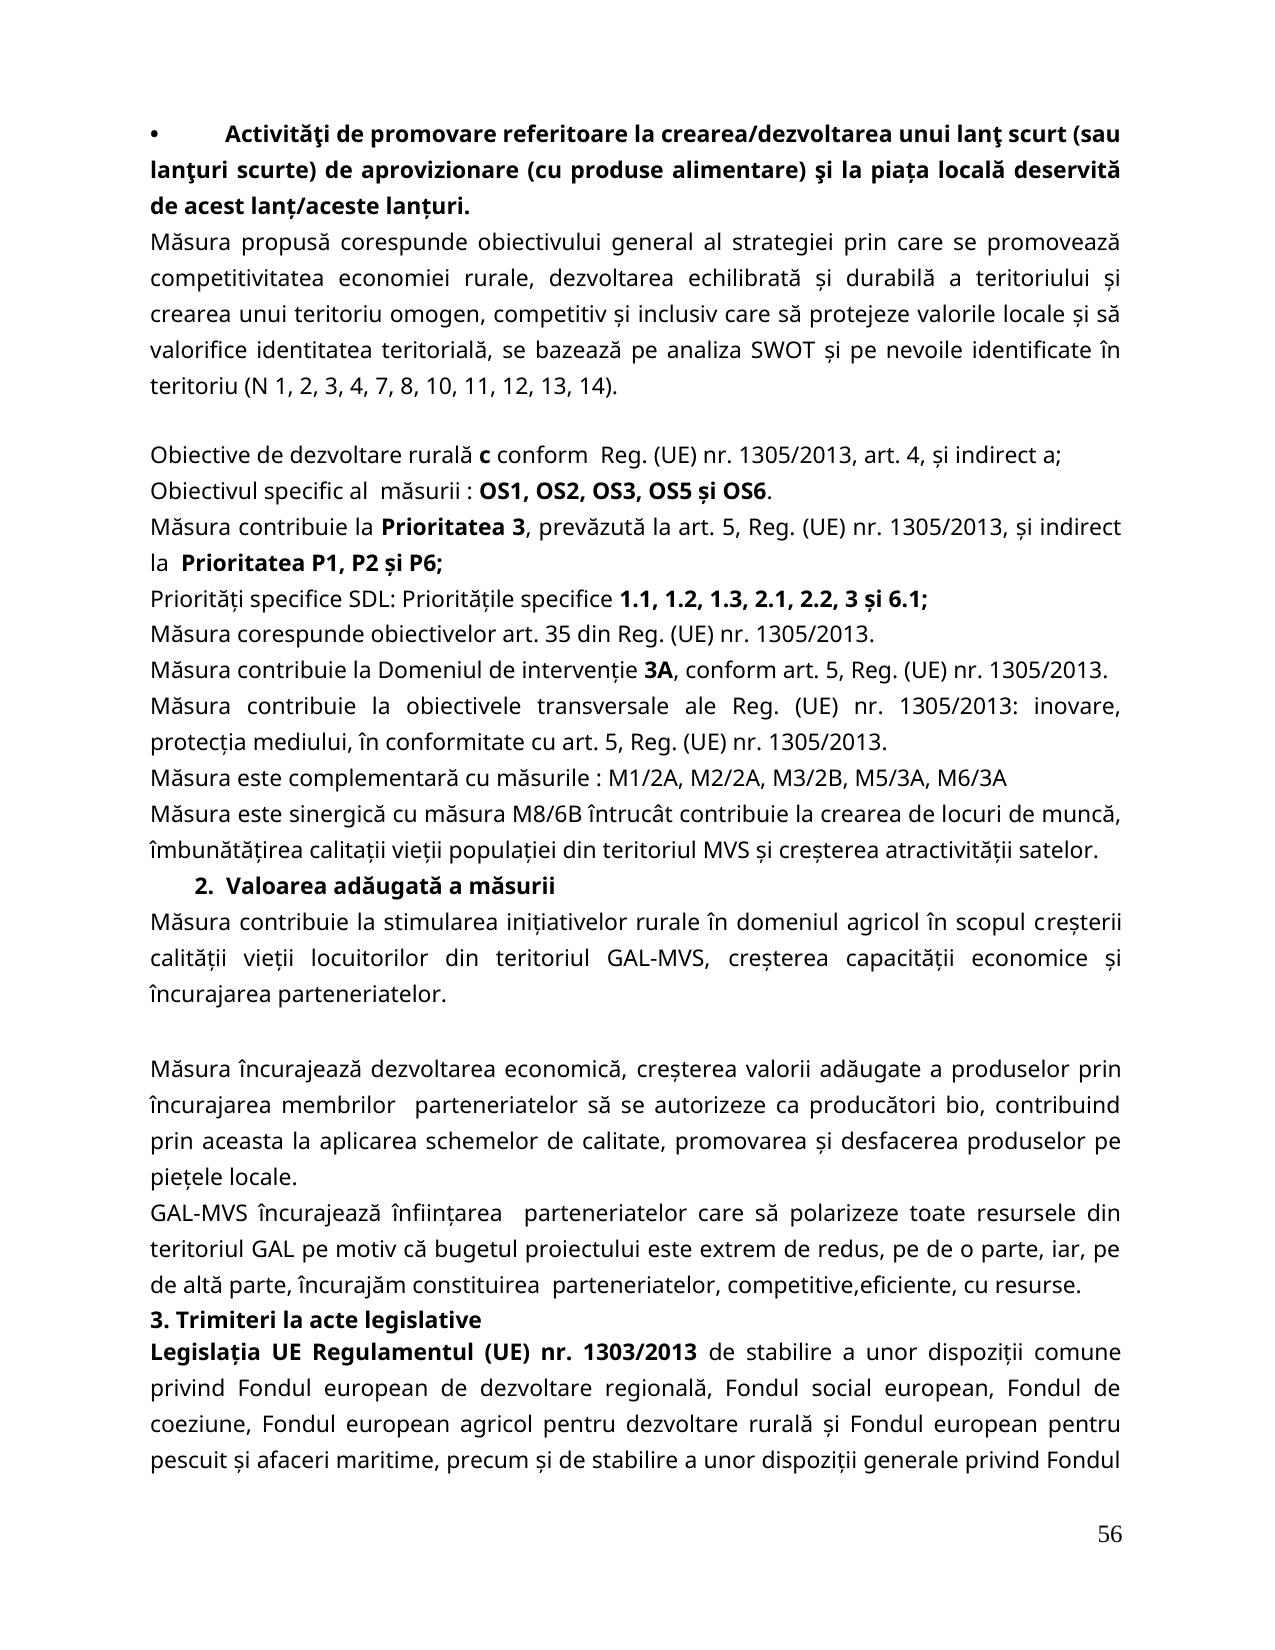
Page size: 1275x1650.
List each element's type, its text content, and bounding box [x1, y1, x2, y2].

text Obiective de dezvoltare rurală c conform Reg. (UE) nr. 1305/2013, art. 4, și indirect a; [150, 439, 1122, 470]
text 3. Trimiteri la acte legislative [150, 1304, 1122, 1336]
text Măsura contribuie la stimularea inițiativelor rurale în domeniul agricol în scopul creșterii calității vieții locuitorilor din teritoriul GAL-MVS, creșterea capacității economice și încurajarea parteneriatelor. [150, 906, 1122, 1009]
text Măsura contribuie la Domeniul de intervenție 3A, conform art. 5, Reg. (UE) nr. 1305/2013. [150, 654, 1122, 686]
text 2. Valoarea adăugată a măsurii [194, 870, 1122, 901]
text • Activităţi de promovare referitoare la crearea/dezvoltarea unui lanţ scurt (sau lanţuri scurte) de aprovizionare (cu produse alimentare) şi la piața locală deservită de acest lanț/aceste lanțuri. [150, 118, 1122, 221]
text Măsura contribuie la obiectivele transversale ale Reg. (UE) nr. 1305/2013: inovare, protecția mediului, în conformitate cu art. 5, Reg. (UE) nr. 1305/2013. [150, 690, 1122, 757]
text Măsura corespunde obiectivelor art. 35 din Reg. (UE) nr. 1305/2013. [150, 618, 1122, 650]
text GAL-MVS încurajează înființarea parteneriatelor care să polarizeze toate resursele din teritoriul GAL pe motiv că bugetul proiectului este extrem de redus, pe de o parte, iar, pe de altă parte, încurajăm constituirea parteneriatelor, competitive,eficiente, cu resurse. [150, 1197, 1122, 1300]
text Măsura este complementară cu măsurile : M1/2A, M2/2A, M3/2B, M5/3A, M6/3A [150, 762, 1122, 793]
text Obiectivul specific al măsurii : OS1, OS2, OS3, OS5 și OS6. [150, 475, 1122, 506]
text Priorități specifice SDL: Prioritățile specifice 1.1, 1.2, 1.3, 2.1, 2.2, 3 și 6.1; [150, 582, 1122, 614]
text Măsura propusă corespunde obiectivului general al strategiei prin care se promovează competitivitatea economiei rurale, dezvoltarea echilibrată și durabilă a teritoriului și crearea unui teritoriu omogen, competitiv și inclusiv care să protejeze valorile locale și să valorifice identitatea teritorială, se bazează pe analiza SWOT și pe nevoile identificate în teritoriu (N 1, 2, 3, 4, 7, 8, 10, 11, 12, 13, 14). [150, 226, 1122, 401]
text Măsura contribuie la Prioritatea 3, prevăzută la art. 5, Reg. (UE) nr. 1305/2013, și indirect la Prioritatea P1, P2 și P6; [150, 511, 1122, 578]
text Măsura încurajează dezvoltarea economică, creșterea valorii adăugate a produselor prin încurajarea membrilor parteneriatelor să se autorizeze ca producători bio, contribuind prin aceasta la aplicarea schemelor de calitate, promovarea și desfacerea produselor pe piețele locale. [150, 1053, 1122, 1192]
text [150, 1336, 1122, 1475]
text Măsura este sinergică cu măsura M8/6B întrucât contribuie la crearea de locuri de muncă, îmbunătățirea calitații vieții populației din teritoriul MVS și creșterea atractivității satelor. [150, 798, 1122, 865]
